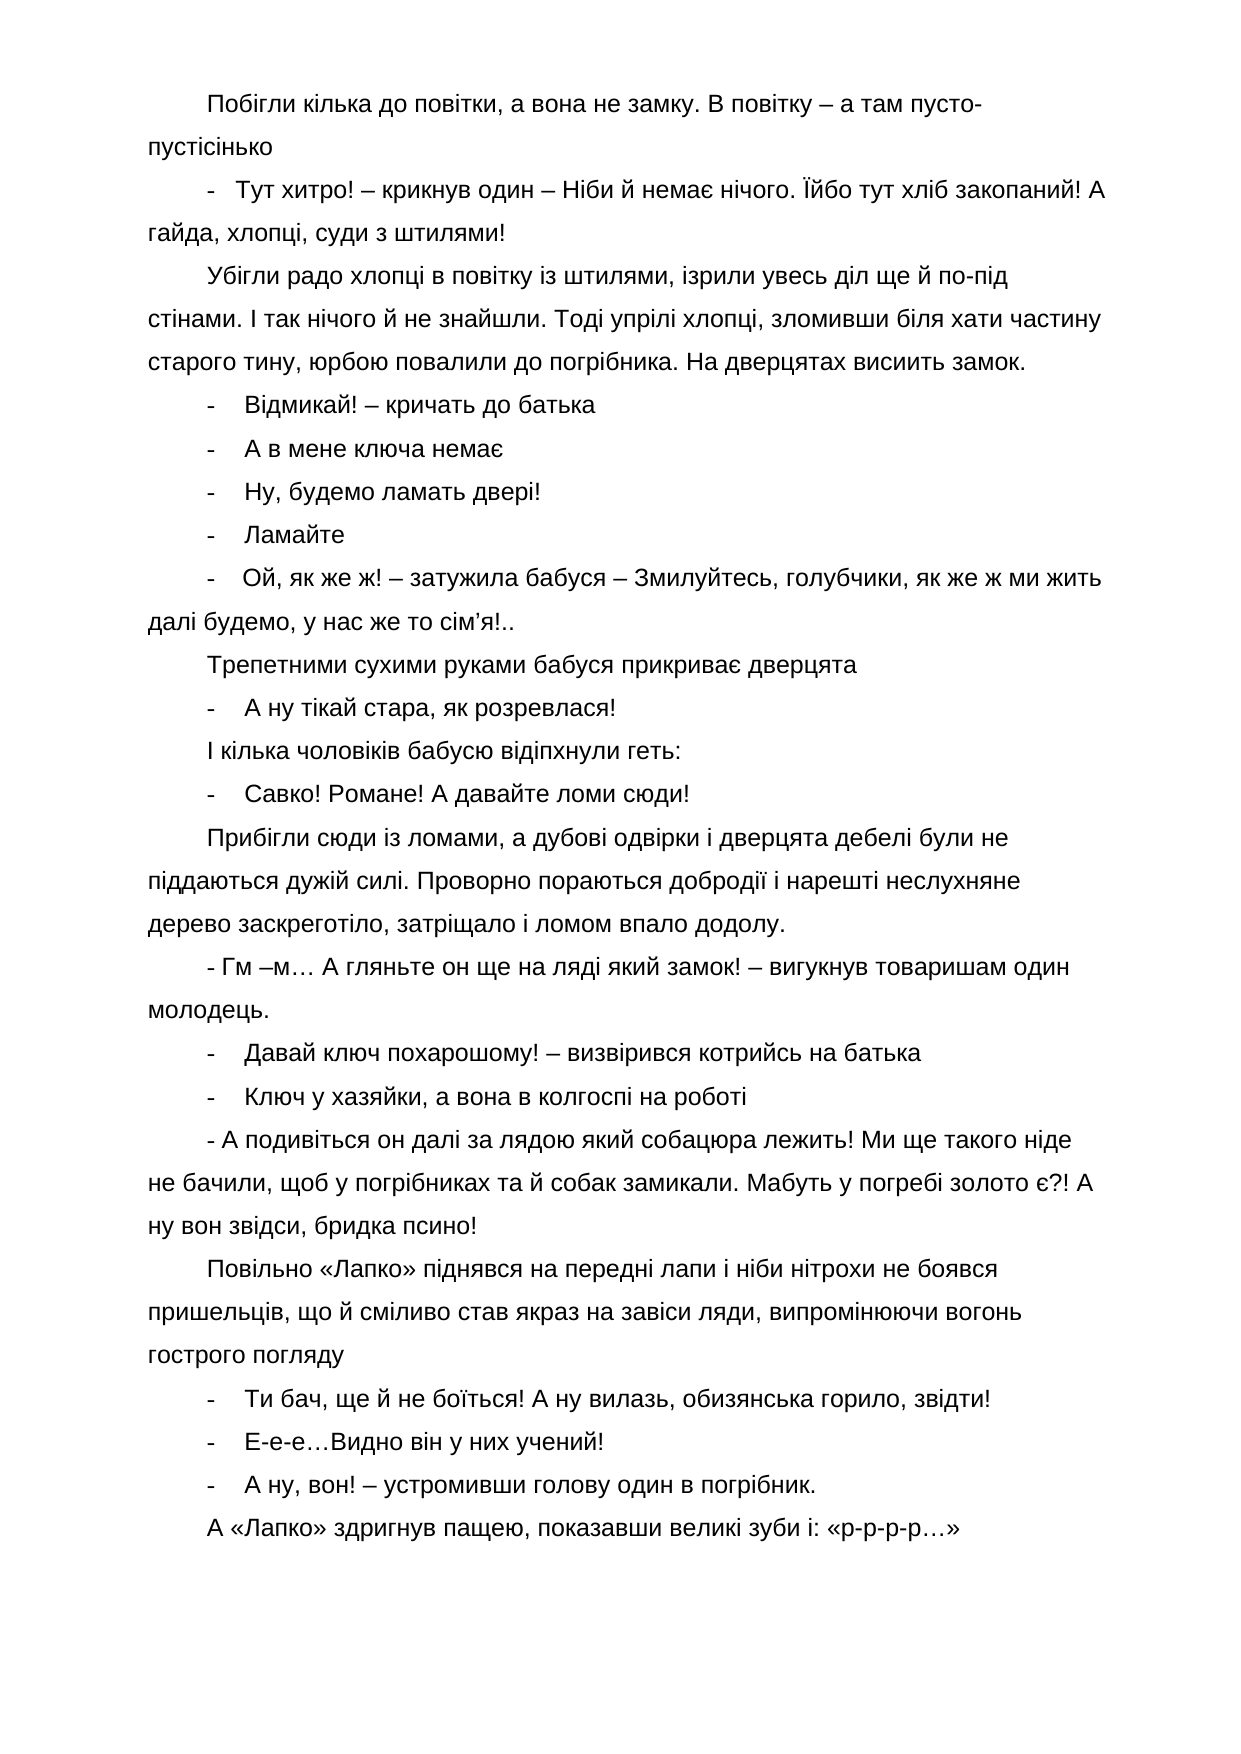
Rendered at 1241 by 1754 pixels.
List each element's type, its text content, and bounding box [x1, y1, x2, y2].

list Побігли кілька до повітки, а вона не замку. В повітку – а там пусто-пустісінько [148, 88, 1106, 160]
list Убігли радо хлопці в повітку із штилями, ізрили увесь діл ще й по-під стінами. І так нічого й не знайшли. Тоді упрілі хлопці, зломивши біля хати частину старого тину, юрбою повалили до погрібника. На дверцятах висиить замок. [148, 261, 1106, 376]
list І кілька чоловіків бабусю відіпхнули геть: [207, 736, 1106, 765]
list Гм –м… А гляньте он ще на ляді який замок! – вигукнув товаришам один молодець. [148, 952, 1106, 1024]
list А «Лапко» здригнув пащею, показавши великі зуби і: «р-р-р-р…» [148, 1513, 1106, 1542]
list Трепетними сухими руками бабуся прикриває дверцята [207, 650, 1106, 678]
list А ну, вон! – устромивши голову один в погрібник. [207, 1470, 1106, 1499]
list Ну, будемо ламать двері! [207, 477, 1106, 506]
list А подивіться он далі за лядою який собацюра лежить! Ми ще такого ніде не бачили, щоб у погрібниках та й собак замикали. Мабуть у погребі золото є?! А ну вон звідси, бридка псино! [148, 1125, 1106, 1240]
list Тут хитро! – крикнув один – Ніби й немає нічого. Їйбо тут хліб закопаний! А гайда, хлопці, суди з штилями! [148, 175, 1106, 247]
list Ой, як же ж! – затужила бабуся – Змилуйтесь, голубчики, як же ж ми жить далі будемо, у нас же то сім’я!.. [148, 563, 1106, 635]
list Прибігли сюди із ломами, а дубові одвірки і дверцята дебелі були не піддаються дужій силі. Проворно пораються добродії і нарешті неслухняне дерево заскреготіло, затріщало і ломом впало додолу. [148, 822, 1106, 937]
list Повільно «Лапко» піднявся на передні лапи і ніби нітрохи не боявся пришельців, що й сміливо став якраз на завіси ляди, випромінюючи вогонь гострого погляду [148, 1254, 1106, 1369]
list Давай ключ похарошому! – визвірився котрийсь на батька [207, 1038, 1106, 1067]
list Савко! Романе! А давайте ломи сюди! [207, 779, 1106, 808]
list Ключ у хазяйки, а вона в колгоспі на роботі [207, 1081, 1106, 1110]
list Відмикай! – кричать до батька [207, 391, 1106, 419]
list Ламайте [207, 520, 1106, 549]
list А ну тікай стара, як розревлася! [207, 693, 1106, 722]
list Е-е-е…Видно він у них учений! [207, 1427, 1106, 1456]
list Ти бач, ще й не боїться! А ну вилазь, обизянська горило, звідти! [207, 1383, 1106, 1412]
list А в мене ключа немає [207, 434, 1106, 463]
